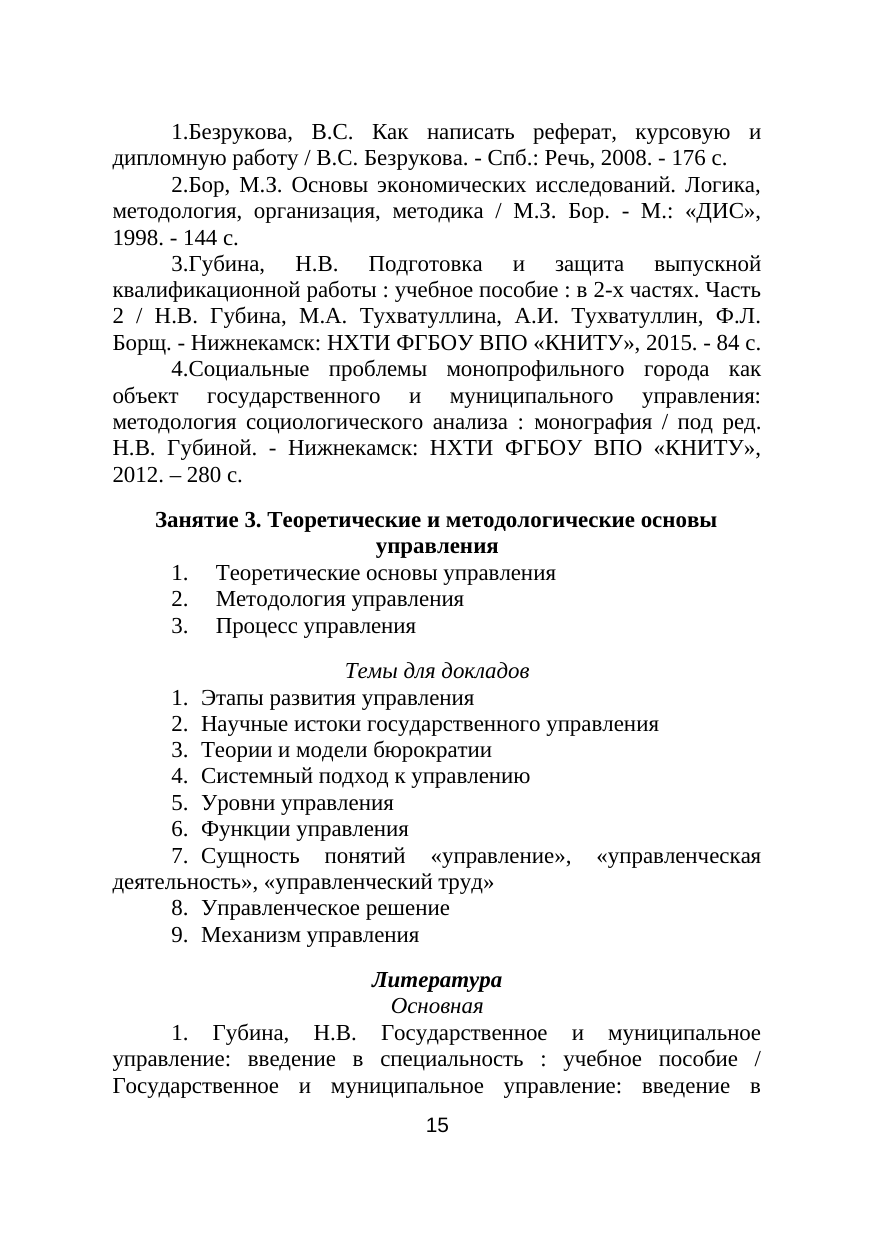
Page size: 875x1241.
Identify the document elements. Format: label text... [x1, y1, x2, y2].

list Теоретические основы управления [171, 559, 762, 585]
text Литература [112, 966, 762, 993]
list Механизм управления [112, 921, 762, 947]
list Управленческое решение [112, 894, 762, 921]
text Основная [112, 993, 762, 1019]
list Методология управления [171, 585, 762, 612]
list Научные истоки государственного управления [112, 710, 762, 736]
list Теории и модели бюрократии [112, 736, 762, 763]
list Процесс управления [171, 612, 762, 638]
list Этапы развития управления [112, 683, 762, 710]
list Функции управления [112, 815, 762, 842]
list Сущность понятий «управление», «управленческая деятельность», «управленческий труд» [112, 842, 762, 894]
text 3.Губина, Н.В. Подготовка и защита выпускной квалификационной работы : учебное пособие : в 2-х частях. Часть 2 / Н.В. Губина, М.А. Тухватуллина, А.И. Тухватуллин, Ф.Л. Борщ. - Нижнекамск: НХТИ ФГБОУ ВПО «КНИТУ», 2015. - 84 с. [112, 250, 762, 355]
text Темы для докладов [112, 657, 762, 683]
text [112, 1019, 762, 1098]
text 2.Бор, М.З. Основы экономических исследований. Логика, методология, организация, методика / М.З. Бор. - М.: «ДИС», 1998. - 144 с. [112, 171, 762, 250]
text Занятие 3. Теоретические и методологические основы управления [111, 506, 762, 559]
list Уровни управления [112, 789, 762, 815]
list Системный подход к управлению [112, 763, 762, 789]
text 1.Безрукова, В.С. Как написать реферат, курсовую и дипломную работу / В.С. Безрукова. - Спб.: Речь, 2008. - 176 с. [112, 118, 762, 171]
text 4.Социальные проблемы монопрофильного города как объект государственного и муниципального управления: методология социологического анализа : монография / под ред. Н.В. Губиной. - Нижнекамск: НХТИ ФГБОУ ВПО «КНИТУ», 2012. – 280 с. [112, 355, 762, 487]
